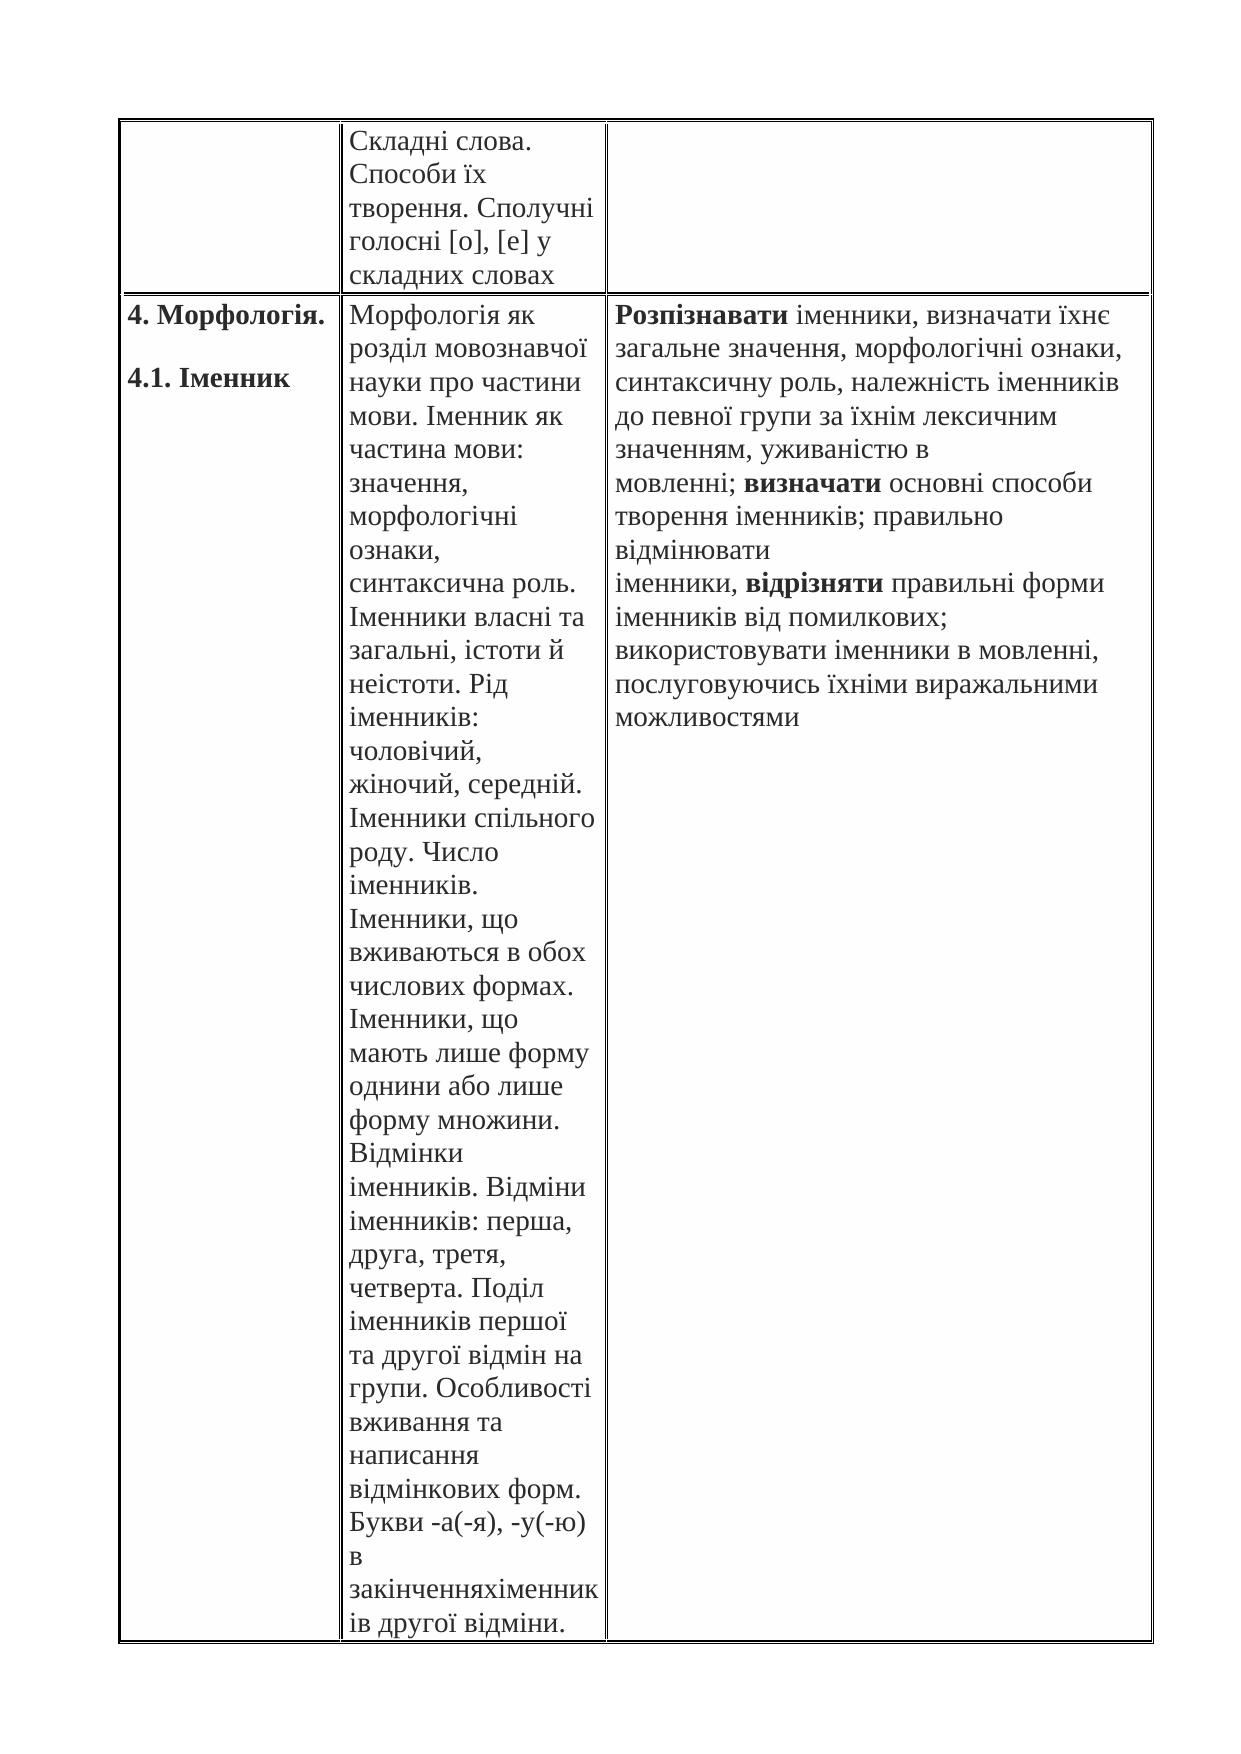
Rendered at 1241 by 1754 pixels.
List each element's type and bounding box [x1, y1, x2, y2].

table_cell [121, 120, 341, 292]
table_cell [121, 292, 341, 1640]
table_cell [607, 292, 1151, 1640]
table_cell [341, 296, 607, 1640]
table_cell [341, 122, 607, 292]
table_cell [607, 122, 1151, 292]
